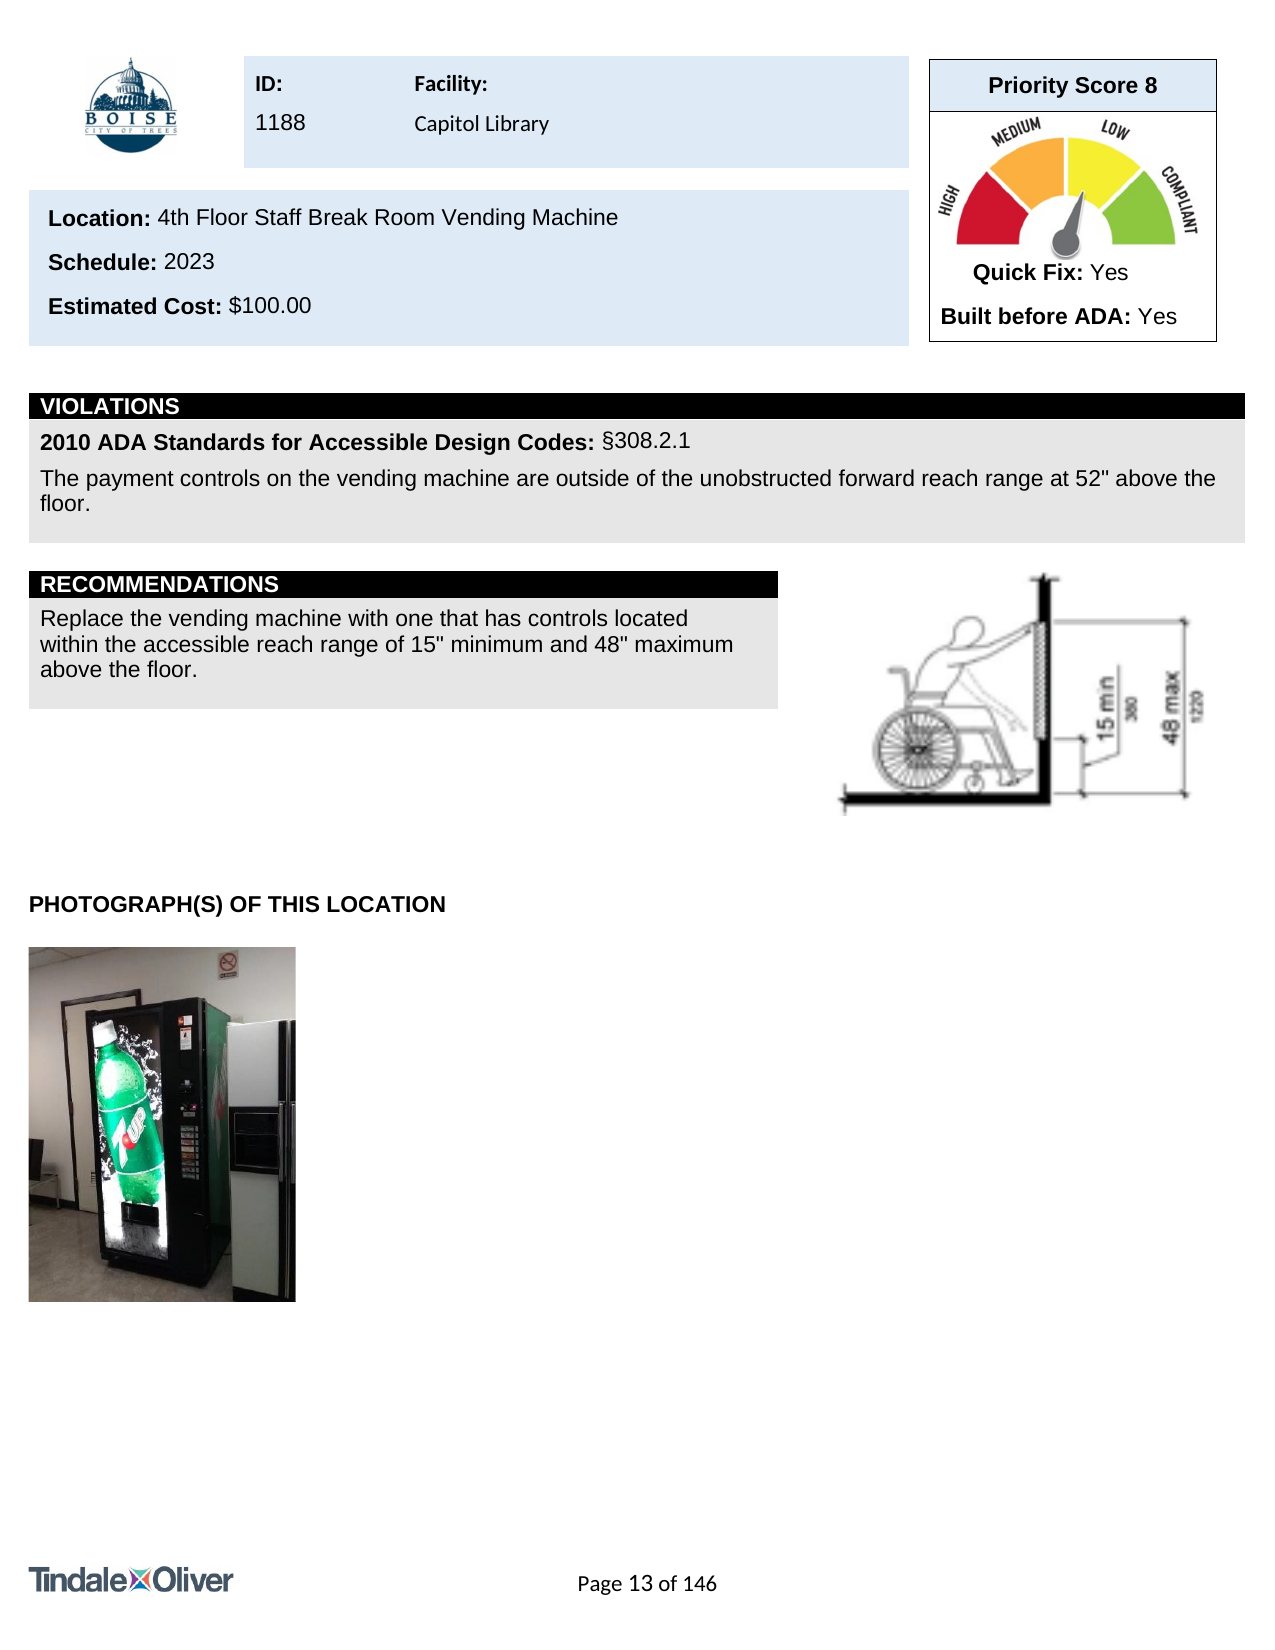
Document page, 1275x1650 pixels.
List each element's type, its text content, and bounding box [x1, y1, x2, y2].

table_header [29, 56, 243, 168]
table_header Priority Score 8 [930, 60, 1216, 111]
table_cell 2010 ADA Standards for Accessible Design Codes: §308.2.1 The payment controls on the vending machine are outside of the unobstructed forward reach range at 52" above the floor. [29, 420, 1245, 543]
picture [28, 947, 296, 1302]
table_header ID: 1188 [244, 56, 403, 168]
picture [28, 1566, 234, 1592]
table_header RECOMMENDATIONS [29, 571, 778, 598]
table_header Location: 4th Floor Staff Break Room Vending Machine Schedule: 2023 Estimated Cost: $100.00 [29, 190, 909, 346]
picture [938, 112, 1201, 260]
table_cell Quick Fix: Yes Built before ADA: Yes [930, 112, 1216, 341]
table_header Facility: Capitol Library [403, 56, 909, 168]
picture [84, 56, 178, 154]
table_header VIOLATIONS [29, 393, 1245, 419]
picture [833, 571, 1207, 816]
table_cell Replace the vending machine with one that has controls located within the accessible reach range of 15" minimum and 48" maximum above the floor. [29, 598, 778, 709]
subtitle PHOTOGRAPH(S) OF THIS LOCATION [28, 891, 1246, 917]
